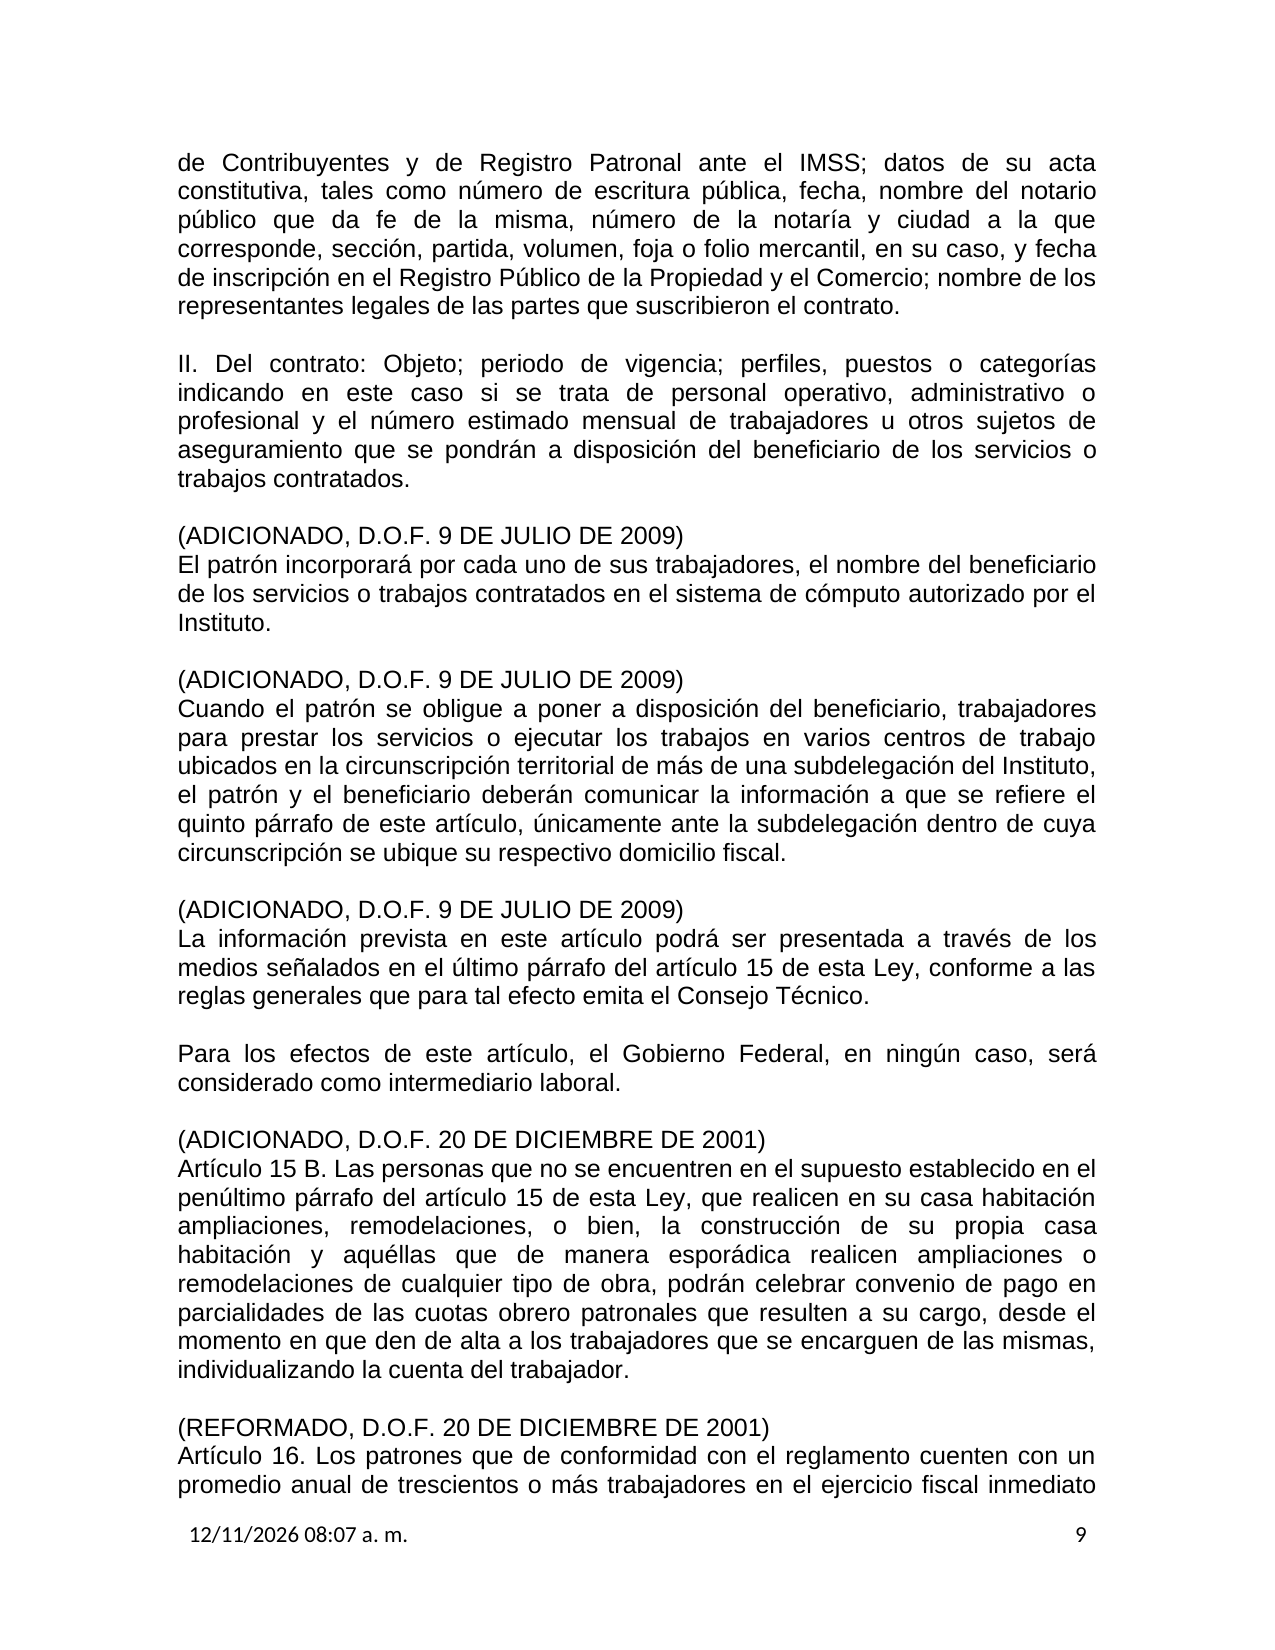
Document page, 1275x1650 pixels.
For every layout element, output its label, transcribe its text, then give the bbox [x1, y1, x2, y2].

text II. Del contrato: Objeto; periodo de vigencia; perfiles, puestos o categorías indicando en este caso si se trata de personal operativo, administrativo o profesional y el número estimado mensual de trabajadores u otros sujetos de aseguramiento que se pondrán a disposición del beneficiario de los servicios o trabajos contratados. [177, 349, 1098, 493]
text (ADICIONADO, D.O.F. 9 DE JULIO DE 2009) [177, 895, 1098, 924]
text (ADICIONADO, D.O.F. 20 DE DICIEMBRE DE 2001) [177, 1125, 1098, 1154]
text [177, 1441, 1098, 1499]
text Para los efectos de este artículo, el Gobierno Federal, en ningún caso, será considerado como intermediario laboral. [177, 1039, 1098, 1096]
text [177, 148, 1098, 320]
text Artículo 15 B. Las personas que no se encuentren en el supuesto establecido en el penúltimo párrafo del artículo 15 de esta Ley, que realicen en su casa habitación ampliaciones, remodelaciones, o bien, la construcción de su propia casa habitación y aquéllas que de manera esporádica realicen ampliaciones o remodelaciones de cualquier tipo de obra, podrán celebrar convenio de pago en parcialidades de las cuotas obrero patronales que resulten a su cargo, desde el momento en que den de alta a los trabajadores que se encarguen de las mismas, individualizando la cuenta del trabajador. [177, 1154, 1098, 1384]
text (REFORMADO, D.O.F. 20 DE DICIEMBRE DE 2001) [177, 1413, 1098, 1441]
text Cuando el patrón se obligue a poner a disposición del beneficiario, trabajadores para prestar los servicios o ejecutar los trabajos en varios centros de trabajo ubicados en la circunscripción territorial de más de una subdelegación del Instituto, el patrón y el beneficiario deberán comunicar la información a que se refiere el quinto párrafo de este artículo, únicamente ante la subdelegación dentro de cuya circunscripción se ubique su respectivo domicilio fiscal. [177, 694, 1098, 866]
text (ADICIONADO, D.O.F. 9 DE JULIO DE 2009) [177, 665, 1098, 694]
text El patrón incorporará por cada uno de sus trabajadores, el nombre del beneficiario de los servicios o trabajos contratados en el sistema de cómputo autorizado por el Instituto. [177, 550, 1098, 636]
text La información prevista en este artículo podrá ser presentada a través de los medios señalados en el último párrafo del artículo 15 de esta Ley, conforme a las reglas generales que para tal efecto emita el Consejo Técnico. [177, 924, 1098, 1010]
text (ADICIONADO, D.O.F. 9 DE JULIO DE 2009) [177, 521, 1098, 550]
